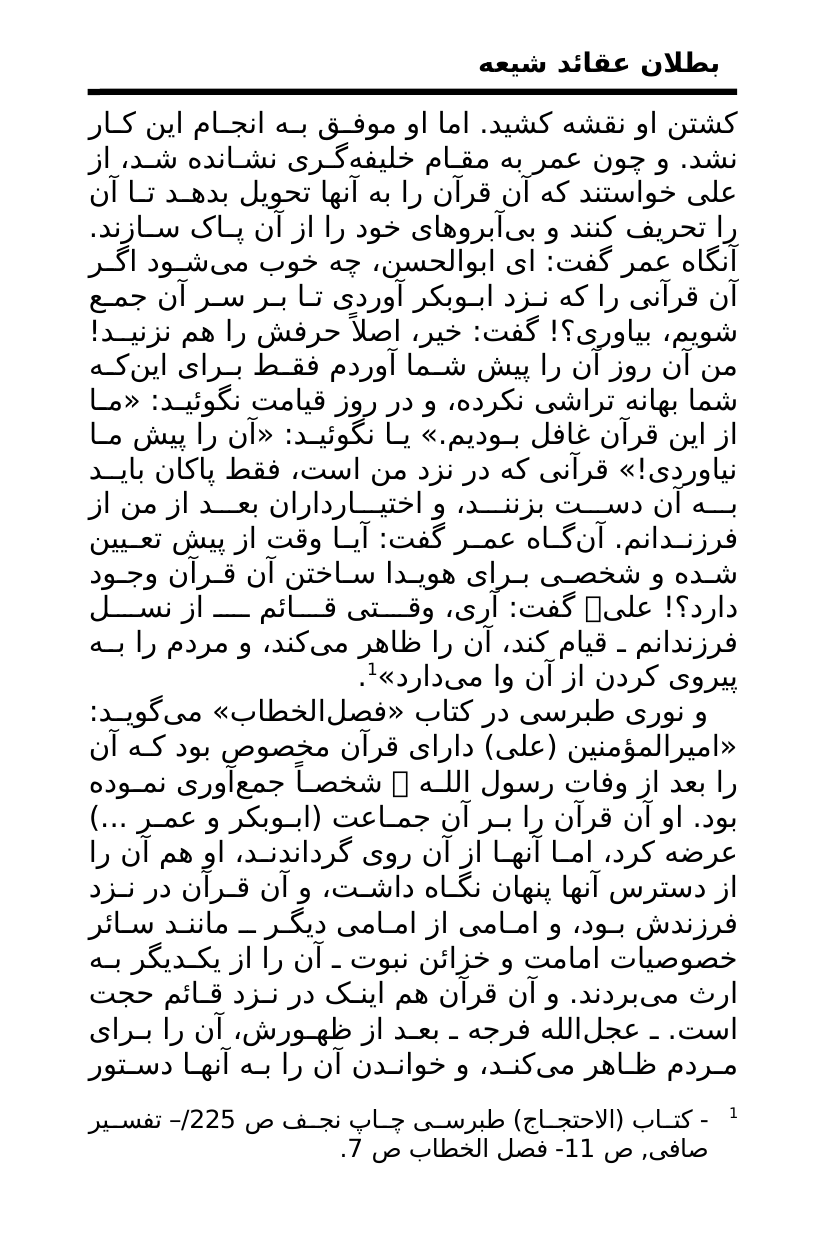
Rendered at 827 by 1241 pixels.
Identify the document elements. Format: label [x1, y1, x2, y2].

text [89, 106, 738, 694]
text [89, 694, 738, 1081]
